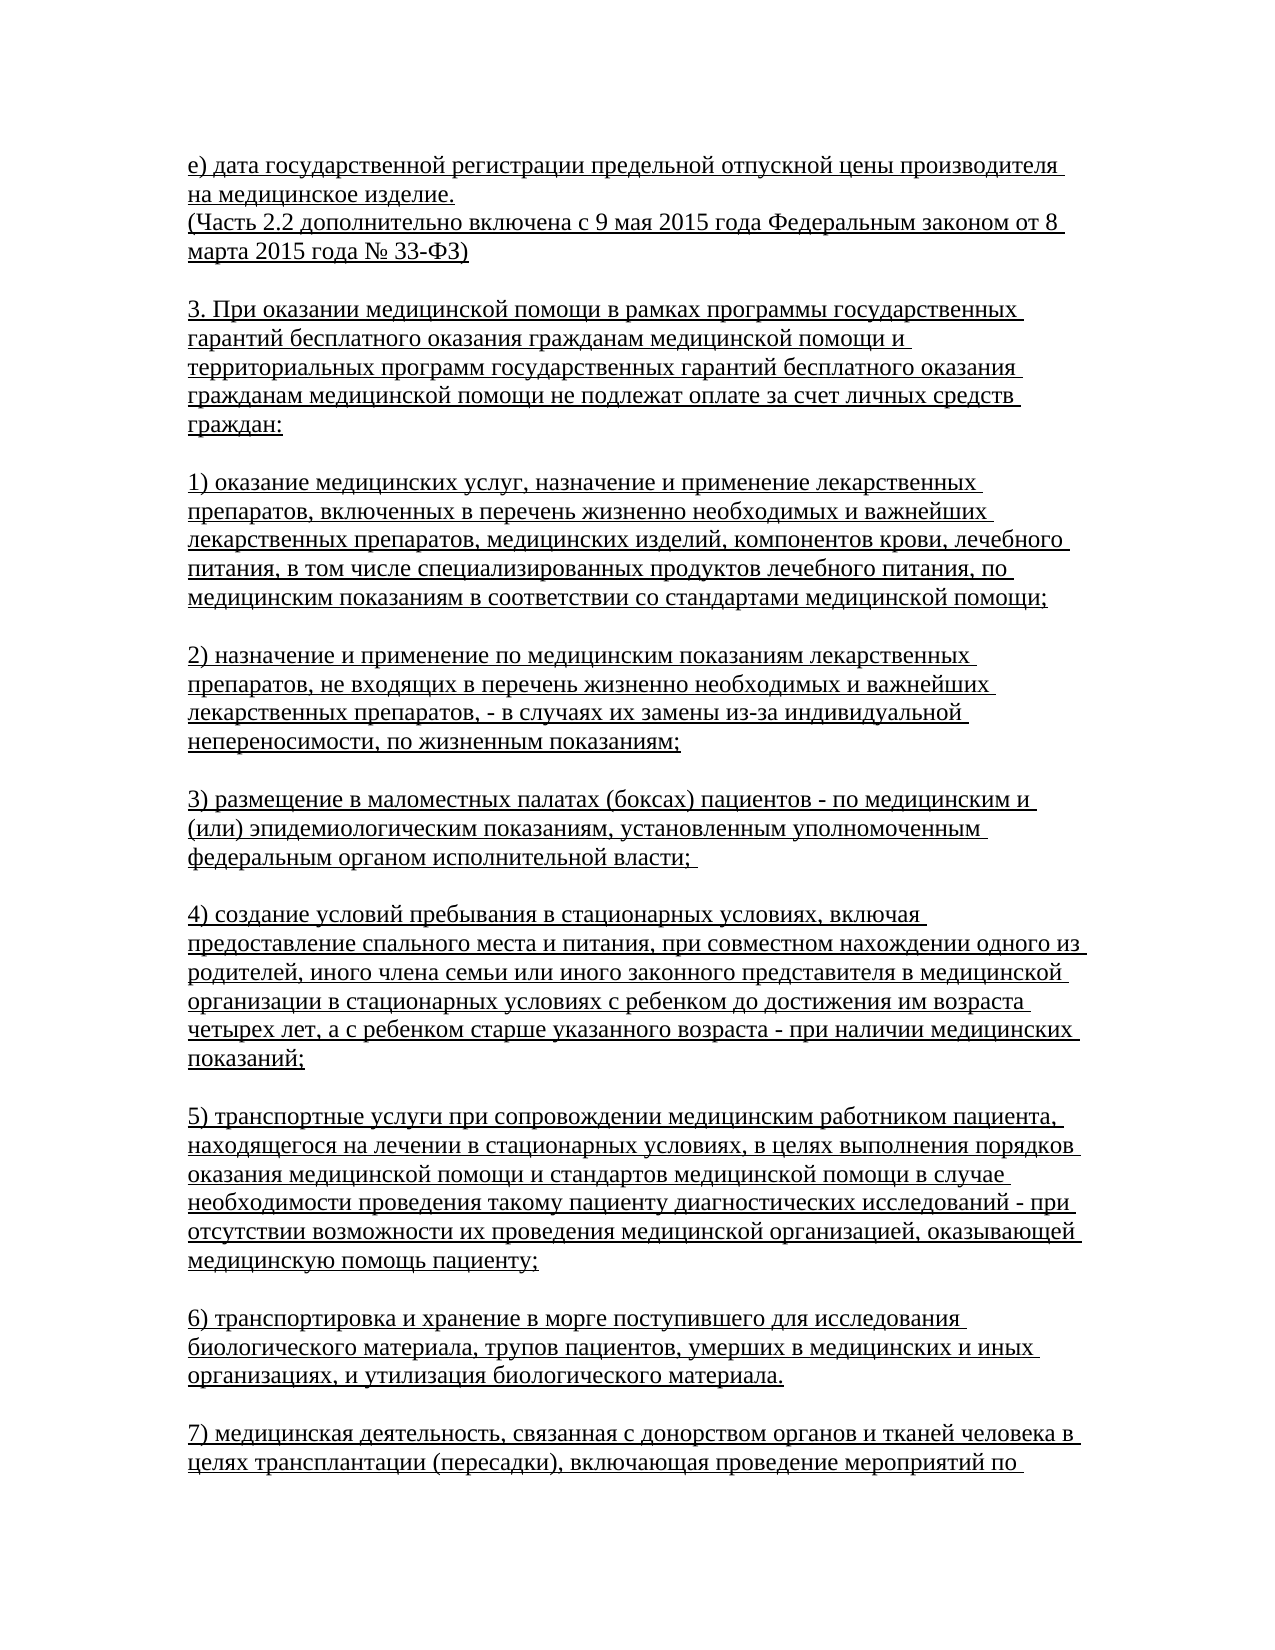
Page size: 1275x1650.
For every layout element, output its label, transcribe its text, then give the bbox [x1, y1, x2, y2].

text 5) транспортные услуги при сопровождении медицинским работником пациента, находящегося на лечении в стационарных условиях, в целях выполнения порядков оказания медицинской помощи и стандартов медицинской помощи в случае необходимости проведения такому пациенту диагностических исследований - при отсутствии возможности их проведения медицинской организацией, оказывающей медицинскую помощь пациенту; [187, 1101, 1087, 1274]
text 4) создание условий пребывания в стационарных условиях, включая предоставление спального места и питания, при совместном нахождении одного из родителей, иного члена семьи или иного законного представителя в медицинской организации в стационарных условиях с ребенком до достижения им возраста четырех лет, а с ребенком старше указанного возраста - при наличии медицинских показаний; [187, 954, 1087, 1072]
text 4) создание условий пребывания в стационарных условиях, включая предоставление спального места и питания, при совместном нахождении одного из родителей, иного члена семьи или иного законного представителя в медицинской организации в стационарных условиях с ребенком до достижения им возраста четырех лет, а с ребенком старше указанного возраста - при наличии медицинских показаний; [187, 899, 1087, 953]
text 1) оказание медицинских услуг, назначение и применение лекарственных препаратов, включенных в перечень жизненно необходимых и важнейших лекарственных препаратов, медицинских изделий, компонентов крови, лечебного питания, в том числе специализированных продуктов лечебного питания, по медицинским показаниям в соответствии со стандартами медицинской помощи; [187, 467, 1087, 611]
text 3. При оказании медицинской помощи в рамках программы государственных гарантий бесплатного оказания гражданам медицинской помощи и территориальных программ государственных гарантий бесплатного оказания гражданам медицинской помощи не подлежат оплате за счет личных средств граждан: [187, 294, 1087, 438]
text 6) транспортировка и хранение в морге поступившего для исследования биологического материала, трупов пациентов, умерших в медицинских и иных организациях, и утилизация биологического материала. [187, 1303, 1087, 1389]
text 3) размещение в маломестных палатах (боксах) пациентов - по медицинским и (или) эпидемиологическим показаниям, установленным уполномоченным федеральным органом исполнительной власти; [187, 784, 1087, 870]
text 2) назначение и применение по медицинским показаниям лекарственных препаратов, не входящих в перечень жизненно необходимых и важнейших лекарственных препаратов, - в случаях их замены из-за индивидуальной непереносимости, по жизненным показаниям; [187, 640, 1087, 755]
text е) дата государственной регистрации предельной отпускной цены производителя на медицинское изделие. (Часть 2.2 дополнительно включена с 9 мая 2015 года Федеральным законом от 8 марта 2015 года № 33-ФЗ) [187, 150, 1087, 265]
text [187, 1418, 1087, 1476]
